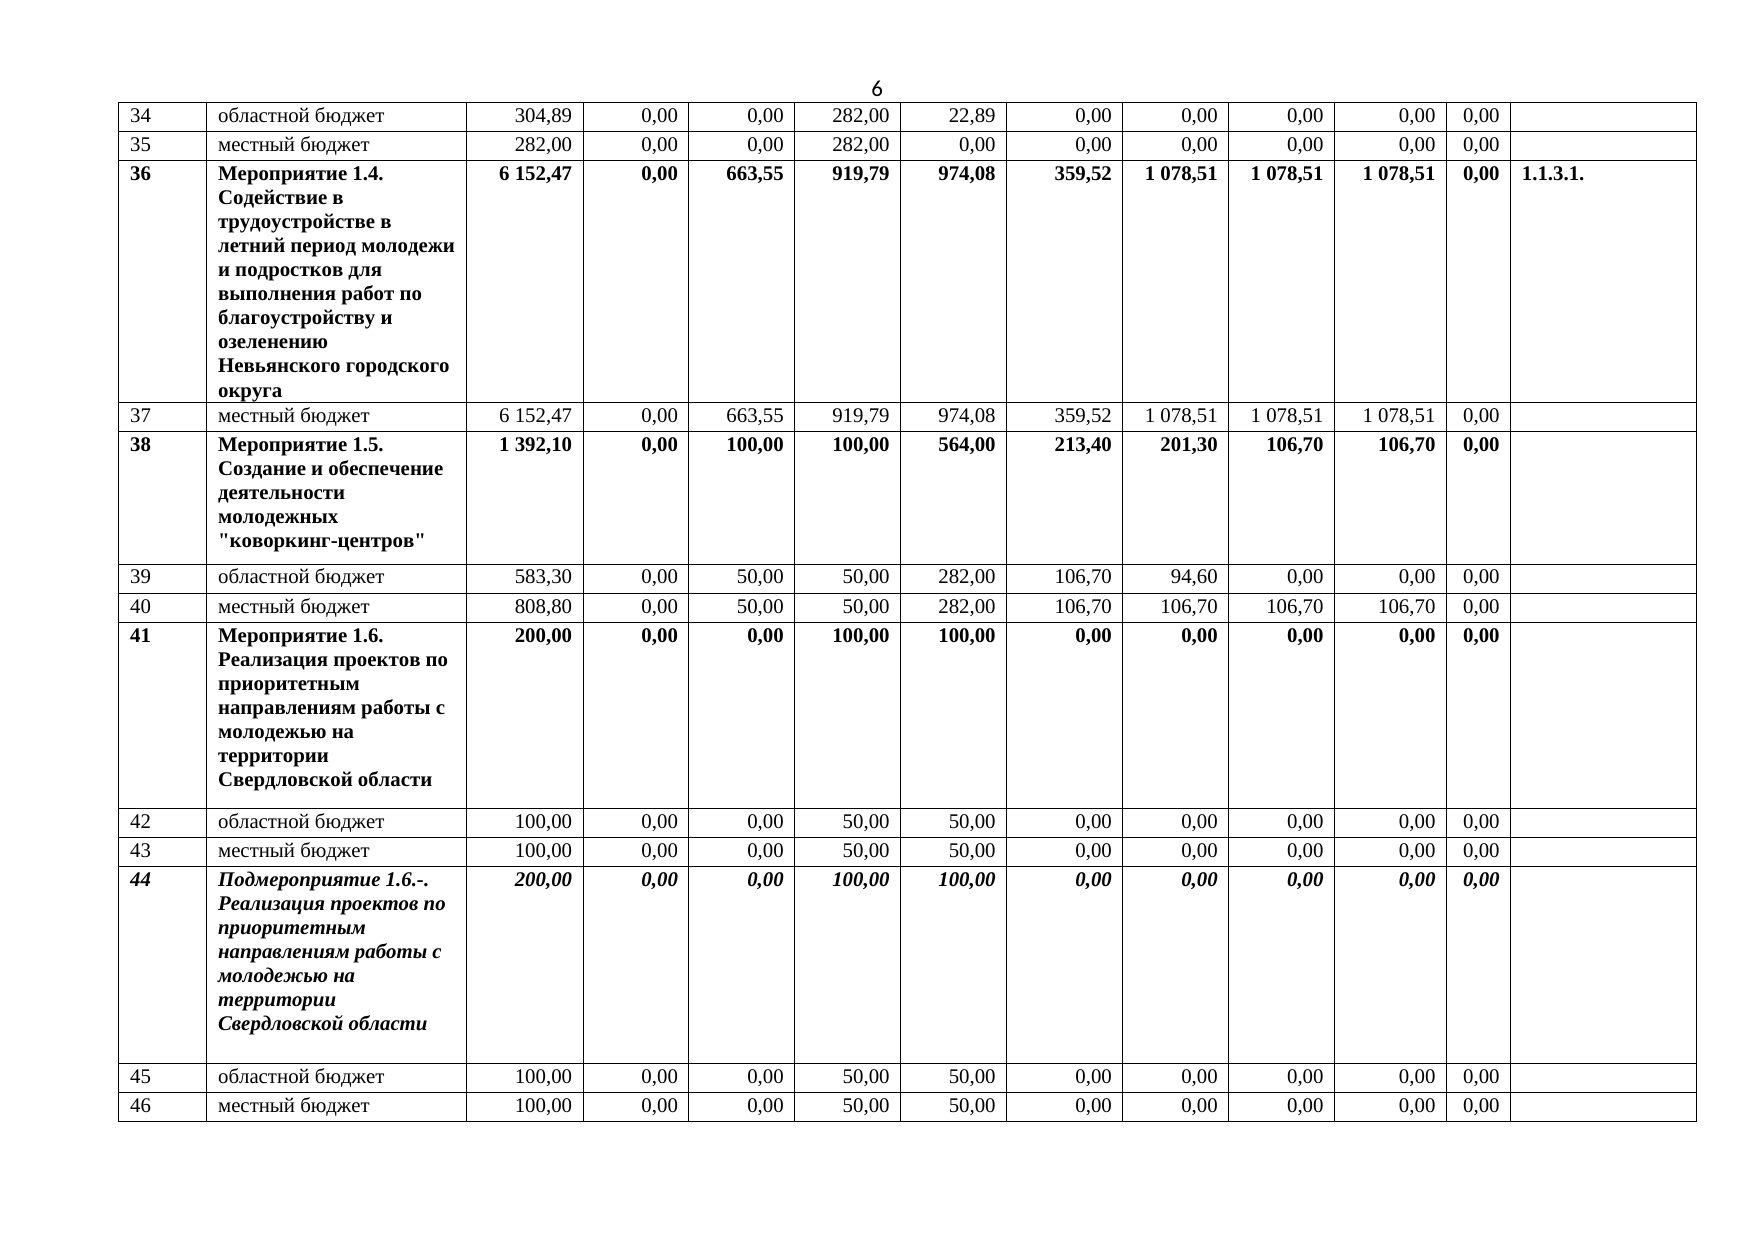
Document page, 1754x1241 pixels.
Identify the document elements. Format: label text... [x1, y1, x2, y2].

table_cell 6 152,47 [467, 161, 583, 402]
table_cell 100,00 [467, 1064, 583, 1092]
table_cell 50,00 [795, 1064, 900, 1092]
table_cell 1 078,51 [1123, 403, 1228, 431]
table_cell 282,00 [901, 594, 1006, 622]
table_cell 0,00 [1123, 1093, 1228, 1121]
table_cell Мероприятие 1.6. Реализация проектов по приоритетным направлениям работы с молодежью на территории Свердловской области [207, 623, 466, 807]
table_cell Мероприятие 1.5. Создание и обеспечение деятельности молодежных "коворкинг-центров" [207, 432, 466, 563]
table_cell 0,00 [1335, 623, 1446, 807]
table_cell 37 [119, 403, 206, 431]
table_cell 100,00 [901, 623, 1006, 807]
table_cell 200,00 [467, 623, 583, 807]
table_cell 0,00 [1447, 103, 1510, 131]
table_cell местный бюджет [207, 132, 466, 160]
table_cell 201,30 [1123, 432, 1228, 563]
table_cell 0,00 [689, 623, 794, 807]
table_cell 100,00 [689, 432, 794, 563]
table_cell местный бюджет [207, 838, 466, 866]
table_cell 100,00 [795, 432, 900, 563]
table_cell 43 [119, 838, 206, 866]
table_cell [1511, 403, 1696, 431]
table_cell 0,00 [584, 809, 688, 837]
table_cell 0,00 [1335, 565, 1446, 592]
table_cell 0,00 [584, 103, 688, 131]
table_cell 45 [119, 1064, 206, 1092]
table_cell 0,00 [1123, 132, 1228, 160]
table_cell 106,70 [1335, 594, 1446, 622]
table_cell 50,00 [901, 838, 1006, 866]
table_cell 0,00 [1123, 809, 1228, 837]
table_cell 663,55 [689, 161, 794, 402]
table_cell 0,00 [1007, 1093, 1122, 1121]
table_cell 974,08 [901, 161, 1006, 402]
table_cell 100,00 [795, 623, 900, 807]
table_cell 100,00 [795, 867, 900, 1062]
table_cell 282,00 [795, 132, 900, 160]
table_cell 0,00 [689, 103, 794, 131]
table_cell 50,00 [795, 565, 900, 592]
table_cell 39 [119, 565, 206, 592]
table_cell 0,00 [1335, 1093, 1446, 1121]
table_cell 100,00 [901, 867, 1006, 1062]
table_cell 100,00 [467, 838, 583, 866]
table_cell [1511, 132, 1696, 160]
table_cell 0,00 [584, 838, 688, 866]
table_cell 0,00 [584, 403, 688, 431]
table_cell 0,00 [584, 867, 688, 1062]
table_cell 0,00 [1229, 1093, 1334, 1121]
table_cell 50,00 [795, 594, 900, 622]
table_cell 0,00 [584, 161, 688, 402]
table_cell 106,70 [1229, 432, 1334, 563]
table_cell 106,70 [1007, 594, 1122, 622]
table_cell 564,00 [901, 432, 1006, 563]
table_cell 0,00 [1007, 623, 1122, 807]
table_cell 0,00 [1007, 103, 1122, 131]
table_cell 0,00 [1229, 838, 1334, 866]
table_cell 0,00 [901, 132, 1006, 160]
table_cell Подмероприятие 1.6.-. Реализация проектов по приоритетным направлениям работы с молодежью на территории Свердловской области [207, 867, 466, 1062]
table_cell 50,00 [901, 809, 1006, 837]
table_cell 1 078,51 [1229, 161, 1334, 402]
table_cell 0,00 [1447, 594, 1510, 622]
table_cell 0,00 [1007, 132, 1122, 160]
table_cell 0,00 [1229, 103, 1334, 131]
table_cell 0,00 [584, 132, 688, 160]
table_cell 0,00 [584, 1093, 688, 1121]
table_cell местный бюджет [207, 403, 466, 431]
table_cell 0,00 [1229, 1064, 1334, 1092]
table_cell 94,60 [1123, 565, 1228, 592]
table_cell 0,00 [1335, 132, 1446, 160]
table_cell областной бюджет [207, 1064, 466, 1092]
table_cell 0,00 [1447, 161, 1510, 402]
table_cell 106,70 [1123, 594, 1228, 622]
table_cell 40 [119, 594, 206, 622]
table_cell 0,00 [1447, 809, 1510, 837]
table_cell [1511, 1064, 1696, 1092]
table_cell 100,00 [467, 1093, 583, 1121]
table_cell 0,00 [1447, 1064, 1510, 1092]
table_cell 583,30 [467, 565, 583, 592]
table_cell [1511, 594, 1696, 622]
table_cell [1511, 103, 1696, 131]
table_cell 50,00 [795, 1093, 900, 1121]
table_cell 0,00 [1229, 565, 1334, 592]
table_cell [1511, 432, 1696, 563]
table_cell 304,89 [467, 103, 583, 131]
table_cell 50,00 [901, 1093, 1006, 1121]
table_cell 50,00 [795, 809, 900, 837]
table_cell 0,00 [1007, 1064, 1122, 1092]
table_cell [1511, 1093, 1696, 1121]
table_cell 106,70 [1007, 565, 1122, 592]
table_cell 22,89 [901, 103, 1006, 131]
table_cell 0,00 [1123, 623, 1228, 807]
table_cell 0,00 [689, 1093, 794, 1121]
table_cell 282,00 [467, 132, 583, 160]
table_cell 0,00 [1447, 132, 1510, 160]
table_cell 0,00 [1229, 623, 1334, 807]
table_cell 0,00 [1447, 867, 1510, 1062]
table_cell 106,70 [1335, 432, 1446, 563]
table_cell 1 078,51 [1123, 161, 1228, 402]
table_cell [1511, 809, 1696, 837]
table_cell 106,70 [1229, 594, 1334, 622]
table_cell 0,00 [1229, 132, 1334, 160]
table_cell 0,00 [1335, 838, 1446, 866]
table_cell 0,00 [1447, 1093, 1510, 1121]
table_cell 0,00 [1335, 1064, 1446, 1092]
table_cell 0,00 [689, 838, 794, 866]
table_cell [1511, 838, 1696, 866]
table_cell 0,00 [1335, 103, 1446, 131]
table_cell 1 078,51 [1335, 161, 1446, 402]
table_cell 50,00 [689, 565, 794, 592]
table_cell 919,79 [795, 161, 900, 402]
table_cell 808,80 [467, 594, 583, 622]
table_cell 34 [119, 103, 206, 131]
table_cell 42 [119, 809, 206, 837]
table_cell Мероприятие 1.4. Содействие в трудоустройстве в летний период молодежи и подростков для выполнения работ по благоустройству и озеленению Невьянского городского округа [207, 161, 466, 402]
table_cell 919,79 [795, 403, 900, 431]
table_cell 0,00 [689, 867, 794, 1062]
table_cell 359,52 [1007, 403, 1122, 431]
table_cell 0,00 [584, 432, 688, 563]
table_cell 6 152,47 [467, 403, 583, 431]
table_cell 282,00 [795, 103, 900, 131]
table_cell 35 [119, 132, 206, 160]
table_cell 282,00 [901, 565, 1006, 592]
table_cell 0,00 [1123, 838, 1228, 866]
table_cell 1 078,51 [1229, 403, 1334, 431]
table_cell 0,00 [1447, 432, 1510, 563]
table_cell 36 [119, 161, 206, 402]
table_cell 50,00 [795, 838, 900, 866]
table_cell 50,00 [689, 594, 794, 622]
table_cell 1 078,51 [1335, 403, 1446, 431]
table_cell местный бюджет [207, 1093, 466, 1121]
table_cell 0,00 [584, 623, 688, 807]
table_cell [1511, 565, 1696, 592]
table_cell 44 [119, 867, 206, 1062]
table_cell 0,00 [1229, 867, 1334, 1062]
table_cell 0,00 [1447, 565, 1510, 592]
table_cell 213,40 [1007, 432, 1122, 563]
table_cell 0,00 [1123, 103, 1228, 131]
table_cell 0,00 [689, 1064, 794, 1092]
table_cell 100,00 [467, 809, 583, 837]
table_cell 0,00 [584, 565, 688, 592]
table_cell [1511, 867, 1696, 1062]
table_cell 0,00 [1007, 838, 1122, 866]
table_cell 359,52 [1007, 161, 1122, 402]
table_cell 0,00 [689, 809, 794, 837]
table_cell 0,00 [1229, 809, 1334, 837]
table_cell 0,00 [1335, 809, 1446, 837]
table_cell областной бюджет [207, 809, 466, 837]
table_cell 1.1.3.1. [1511, 161, 1696, 402]
table_cell 50,00 [901, 1064, 1006, 1092]
table_cell 200,00 [467, 867, 583, 1062]
table_cell 0,00 [584, 594, 688, 622]
table_cell 974,08 [901, 403, 1006, 431]
table_cell 0,00 [1447, 623, 1510, 807]
table_cell 0,00 [584, 1064, 688, 1092]
table_cell 46 [119, 1093, 206, 1121]
table_cell 1 392,10 [467, 432, 583, 563]
table_cell [1511, 623, 1696, 807]
table_cell 38 [119, 432, 206, 563]
table_cell 0,00 [1447, 838, 1510, 866]
table_cell 0,00 [1123, 867, 1228, 1062]
table_cell 41 [119, 623, 206, 807]
table_cell 0,00 [689, 132, 794, 160]
table_cell 0,00 [1335, 867, 1446, 1062]
table_cell областной бюджет [207, 103, 466, 131]
table_cell 663,55 [689, 403, 794, 431]
table_cell областной бюджет [207, 565, 466, 592]
table_cell 0,00 [1447, 403, 1510, 431]
table_cell 0,00 [1123, 1064, 1228, 1092]
table_cell 0,00 [1007, 867, 1122, 1062]
table_cell 0,00 [1007, 809, 1122, 837]
table_cell местный бюджет [207, 594, 466, 622]
